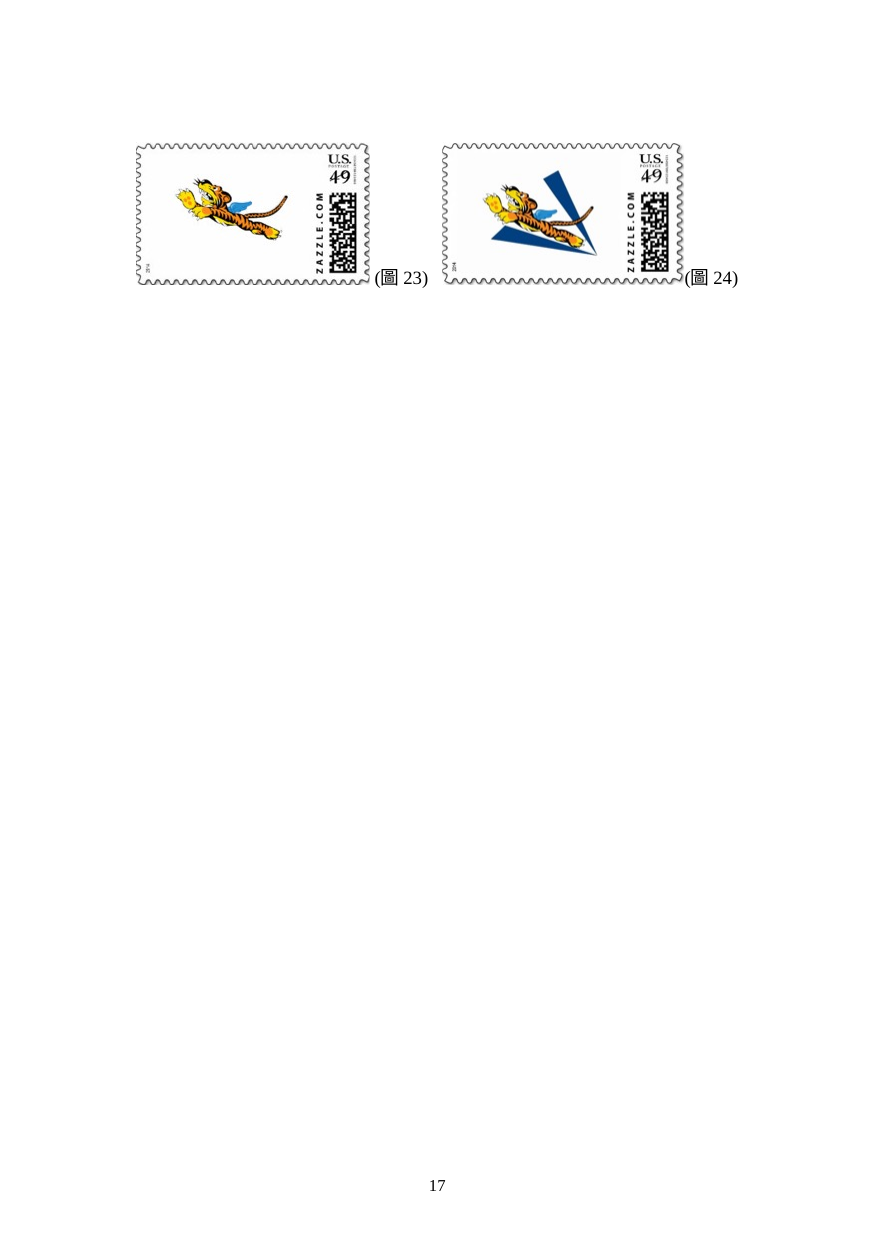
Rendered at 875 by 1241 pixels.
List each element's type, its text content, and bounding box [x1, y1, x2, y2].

picture [136, 142, 370, 285]
picture [442, 142, 685, 285]
